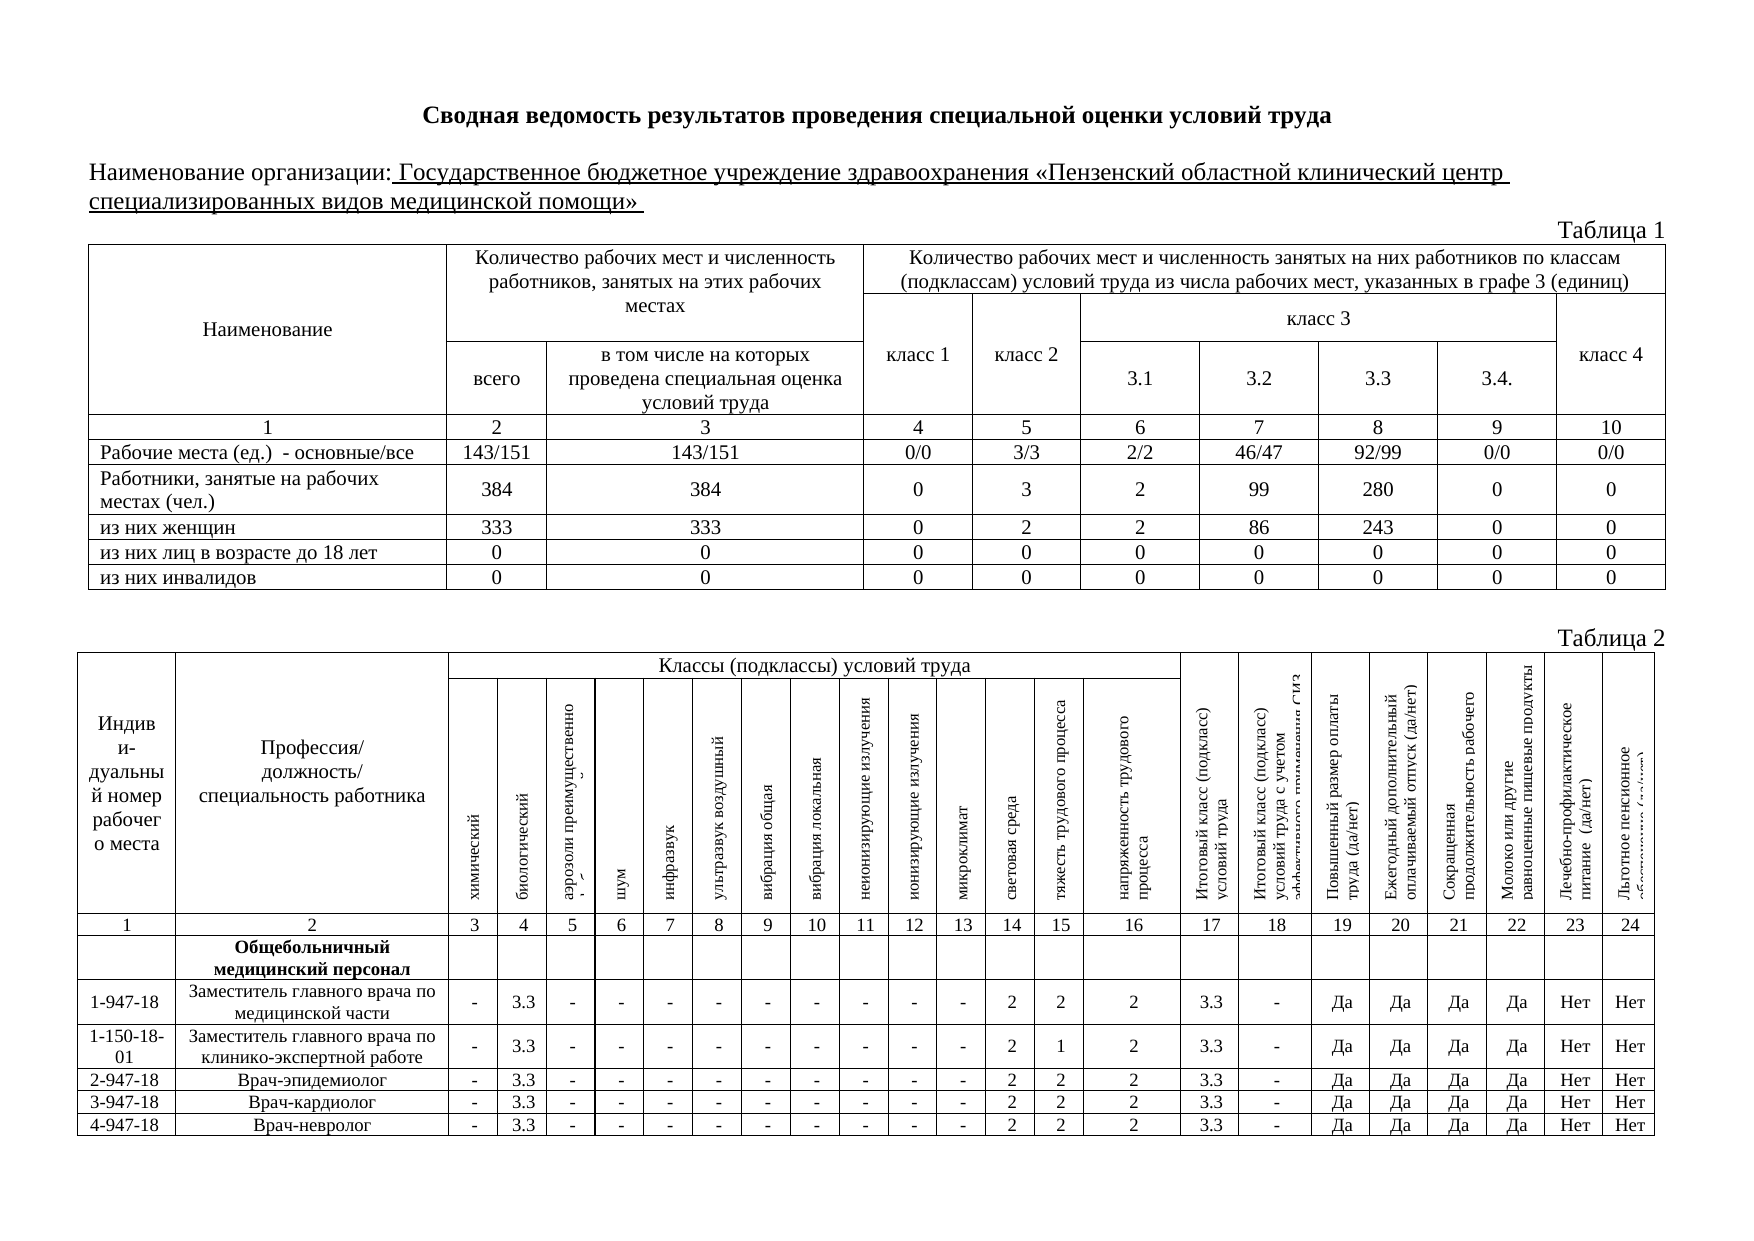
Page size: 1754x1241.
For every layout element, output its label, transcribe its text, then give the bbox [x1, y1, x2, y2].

table_header Индивидуальный номер рабочего места [78, 653, 175, 912]
table_cell 2 [1035, 1091, 1083, 1113]
table_cell 24 [1603, 914, 1654, 935]
table_cell 3 [973, 465, 1080, 513]
table_cell - [840, 1025, 888, 1068]
table_cell 0 [1557, 540, 1665, 564]
table_cell шум [596, 679, 643, 912]
table_cell - [937, 1114, 985, 1135]
table_cell - [742, 1069, 790, 1090]
table_cell напряженность трудового процесса [1084, 679, 1180, 912]
table_cell 0 [1438, 465, 1556, 513]
table_cell - [596, 1069, 643, 1090]
table_cell 280 [1319, 465, 1437, 513]
table_cell - [547, 1025, 594, 1068]
table_cell Да [1428, 980, 1486, 1023]
table_cell - [1239, 1091, 1311, 1113]
table_cell ионизирующие излучения [889, 679, 936, 912]
table_cell 15 [1035, 914, 1083, 935]
table_cell - [596, 980, 643, 1023]
table_cell 384 [547, 465, 863, 513]
table_cell вибрация локальная [791, 679, 839, 912]
table_cell 4-947-18 [78, 1114, 175, 1135]
table_cell 7 [644, 914, 692, 935]
table_cell 5 [547, 914, 594, 935]
table_cell - [449, 980, 497, 1023]
table_cell [986, 936, 1034, 979]
table_cell из них женщин [89, 515, 446, 539]
table_cell 3.3 [1319, 342, 1437, 414]
table_cell Да [1428, 1025, 1486, 1068]
table_cell Да [1370, 1069, 1427, 1090]
table_cell 86 [1200, 515, 1318, 539]
table_cell - [547, 980, 594, 1023]
table_cell 2 [1035, 980, 1083, 1023]
table_cell из них лиц в возрасте до 18 лет [89, 540, 446, 564]
table_cell Да [1370, 1091, 1427, 1113]
table_cell 2-947-18 [78, 1069, 175, 1090]
table_cell класс 2 [973, 294, 1080, 414]
table_cell 0 [1438, 515, 1556, 539]
table_cell [1545, 936, 1602, 979]
table_header Количество рабочих мест и численность занятых на них работников по классам (подклассам) условий труда из числа рабочих мест, указанных в графе 3 (единиц) [864, 245, 1665, 293]
table_cell ультразвук воздушный [693, 679, 741, 912]
table_cell всего [447, 342, 546, 414]
table_cell - [449, 1025, 497, 1068]
table_cell 0 [447, 565, 546, 589]
table_cell 11 [840, 914, 888, 935]
table_cell 0 [864, 515, 972, 539]
table_cell 0 [1557, 565, 1665, 589]
table_cell 0/0 [1438, 440, 1556, 464]
table_cell тяжесть трудового процесса [1035, 679, 1083, 912]
table_cell 0 [1200, 565, 1318, 589]
table_header Лечебно-профилактическое питание (да/нет) [1545, 653, 1602, 912]
table_cell Да [1487, 980, 1544, 1023]
table_cell 2 [986, 980, 1034, 1023]
table_cell 17 [1181, 914, 1238, 935]
table_cell 8 [1319, 415, 1437, 439]
table_header Классы (подклассы) условий труда [449, 653, 1180, 678]
table_cell 20 [1370, 914, 1427, 935]
table_cell - [449, 1069, 497, 1090]
table_cell Да [1428, 1069, 1486, 1090]
table_cell Врач-кардиолог [176, 1091, 448, 1113]
table_cell 0/0 [864, 440, 972, 464]
table_cell Да [1312, 1069, 1369, 1090]
table_cell класс 1 [864, 294, 972, 414]
table_cell [1603, 936, 1654, 979]
table_cell 3.3 [1181, 980, 1238, 1023]
table_cell 0 [447, 540, 546, 564]
table_cell - [742, 1025, 790, 1068]
table_header Итоговый класс (подкласс) условий труда с учетом эффективного применения СИЗ [1239, 653, 1311, 912]
table_cell 3.1 [1081, 342, 1199, 414]
table_cell [547, 936, 594, 979]
table_cell - [1239, 980, 1311, 1023]
table_cell Да [1312, 1091, 1369, 1113]
table_cell - [840, 1091, 888, 1113]
table_cell 92/99 [1319, 440, 1437, 464]
table_cell - [596, 1025, 643, 1068]
table_cell микроклимат [937, 679, 985, 912]
table_cell Да [1312, 980, 1369, 1023]
table_cell 19 [1312, 914, 1369, 935]
table_cell - [1239, 1025, 1311, 1068]
table_header Ежегодный дополнительный оплачиваемый отпуск (да/нет) [1370, 653, 1427, 912]
table_cell 16 [1084, 914, 1180, 935]
table_cell - [791, 1025, 839, 1068]
table_cell Да [1370, 1025, 1427, 1068]
table_cell Нет [1603, 1091, 1654, 1113]
table_cell Нет [1603, 980, 1654, 1023]
table_cell - [693, 980, 741, 1023]
table_cell Да [1487, 1114, 1544, 1135]
table_header Наименование [89, 245, 446, 414]
table_cell 3.3 [1181, 1114, 1238, 1135]
table_cell - [937, 1091, 985, 1113]
table_header Сокращенная продолжительность рабочего времени (да/нет) [1428, 653, 1486, 912]
table_cell 243 [1319, 515, 1437, 539]
table_cell - [644, 1069, 692, 1090]
table_cell Да [1428, 1091, 1486, 1113]
table_cell 9 [742, 914, 790, 935]
table_cell - [596, 1114, 643, 1135]
table_cell 9 [1438, 415, 1556, 439]
table_cell 2 [1084, 1114, 1180, 1135]
table_cell - [644, 980, 692, 1023]
table_cell - [742, 980, 790, 1023]
table_cell [1181, 936, 1238, 979]
table_cell неионизирующие излучения [840, 679, 888, 912]
table_cell 12 [889, 914, 936, 935]
table_cell - [693, 1069, 741, 1090]
table_cell Работники, занятые на рабочих местах (чел.) [89, 465, 446, 513]
table_cell 23 [1545, 914, 1602, 935]
table_cell Нет [1603, 1069, 1654, 1090]
text Таблица 2 [89, 623, 1665, 652]
table_cell 21 [1428, 914, 1486, 935]
table_header Льготное пенсионное обеспечение (да/нет) [1603, 653, 1654, 912]
table_cell - [889, 1091, 936, 1113]
table_cell 4 [498, 914, 546, 935]
table_cell в том числе на которых проведена специальная оценка условий труда [547, 342, 863, 414]
table_cell 14 [986, 914, 1034, 935]
table_cell [1312, 936, 1369, 979]
table_cell - [1239, 1114, 1311, 1135]
table_cell биологический [498, 679, 546, 912]
table_cell - [449, 1114, 497, 1135]
table_cell - [547, 1114, 594, 1135]
table_cell - [791, 1069, 839, 1090]
table_cell Да [1487, 1025, 1544, 1068]
table_cell 0 [1081, 540, 1199, 564]
table_cell - [791, 1114, 839, 1135]
table_cell 0 [864, 540, 972, 564]
table_cell [1035, 936, 1083, 979]
table_cell - [889, 1114, 936, 1135]
table_cell 18 [1239, 914, 1311, 935]
table_cell Врач-эпидемиолог [176, 1069, 448, 1090]
table_cell 1 [89, 415, 446, 439]
table_cell 2 [973, 515, 1080, 539]
table_cell 0 [1557, 465, 1665, 513]
table_cell вибрация общая [742, 679, 790, 912]
table_cell - [644, 1114, 692, 1135]
table_cell 3.2 [1200, 342, 1318, 414]
table_cell [78, 936, 175, 979]
table_cell 2 [1084, 1069, 1180, 1090]
table_cell 3.3 [498, 1069, 546, 1090]
table_cell 2/2 [1081, 440, 1199, 464]
table_cell 2 [1081, 515, 1199, 539]
table_cell 0 [1200, 540, 1318, 564]
table_cell 2 [986, 1091, 1034, 1113]
table_cell 2 [1081, 465, 1199, 513]
table_cell световая среда [986, 679, 1034, 912]
table_cell 2 [1084, 980, 1180, 1023]
table_cell 2 [986, 1025, 1034, 1068]
table_cell 2 [1084, 1025, 1180, 1068]
table_cell [1428, 936, 1486, 979]
table_cell 0 [1438, 565, 1556, 589]
table_cell 3 [449, 914, 497, 935]
table_cell 0 [547, 565, 863, 589]
table_cell Нет [1545, 1025, 1602, 1068]
table_cell 3.3 [498, 980, 546, 1023]
table_cell 10 [791, 914, 839, 935]
table_cell 3.3 [1181, 1069, 1238, 1090]
table_cell Нет [1545, 1114, 1602, 1135]
table_cell 2 [1035, 1114, 1083, 1135]
table_cell 0 [547, 540, 863, 564]
table_cell 3.3 [498, 1025, 546, 1068]
table_cell 143/151 [447, 440, 546, 464]
table_cell 2 [1035, 1069, 1083, 1090]
table_cell [693, 936, 741, 979]
table_header Итоговый класс (подкласс) условий труда [1181, 653, 1238, 912]
table_cell 2 [447, 415, 546, 439]
table_cell - [791, 980, 839, 1023]
table_cell Общебольничный медицинский персонал [176, 936, 448, 979]
table_cell 3 [547, 415, 863, 439]
table_cell [644, 936, 692, 979]
table_cell 3-947-18 [78, 1091, 175, 1113]
table_cell 0 [973, 565, 1080, 589]
table_cell Да [1428, 1114, 1486, 1135]
table_cell - [547, 1091, 594, 1113]
table_cell 1-947-18 [78, 980, 175, 1023]
table_cell 13 [937, 914, 985, 935]
table_cell 46/47 [1200, 440, 1318, 464]
table_cell [498, 936, 546, 979]
table_cell [742, 936, 790, 979]
table_header Повышенный размер оплаты труда (да/нет) [1312, 653, 1369, 912]
table_cell [596, 936, 643, 979]
table_cell - [937, 1025, 985, 1068]
table_cell 3.3 [498, 1114, 546, 1135]
table_cell [791, 936, 839, 979]
table_cell 5 [973, 415, 1080, 439]
table_cell Да [1312, 1114, 1369, 1135]
table_cell 0 [864, 565, 972, 589]
table_cell Нет [1603, 1025, 1654, 1068]
table_cell - [937, 980, 985, 1023]
table_header Количество рабочих мест и численность работников, занятых на этих рабочих местах [447, 245, 863, 341]
table_cell 333 [547, 515, 863, 539]
table_cell [1370, 936, 1427, 979]
table_cell Да [1487, 1091, 1544, 1113]
table_cell 2 [1084, 1091, 1180, 1113]
table_cell 143/151 [547, 440, 863, 464]
table_cell [1487, 936, 1544, 979]
table_header Профессия/ должность/ специальность работника [176, 653, 448, 912]
table_cell Нет [1545, 980, 1602, 1023]
table_cell - [840, 980, 888, 1023]
table_cell Нет [1603, 1114, 1654, 1135]
table_cell 10 [1557, 415, 1665, 439]
table_cell 3.3 [498, 1091, 546, 1113]
table_cell - [840, 1069, 888, 1090]
table_cell 6 [596, 914, 643, 935]
table_cell 2 [986, 1069, 1034, 1090]
table_cell - [547, 1069, 594, 1090]
table_cell Врач-невролог [176, 1114, 448, 1135]
table_cell Заместитель главного врача по клинико-экспертной работе [176, 1025, 448, 1068]
table_cell 3.3 [1181, 1025, 1238, 1068]
table_cell Заместитель главного врача по медицинской части [176, 980, 448, 1023]
table_cell 6 [1081, 415, 1199, 439]
table_cell класс 4 [1557, 294, 1665, 414]
table_cell Нет [1545, 1091, 1602, 1113]
table_cell 1 [1035, 1025, 1083, 1068]
table_cell Нет [1545, 1069, 1602, 1090]
text Наименование организации: [89, 157, 1665, 215]
table_header Молоко или другие равноценные пищевые продукты (да/нет) [1487, 653, 1544, 912]
table_cell [937, 936, 985, 979]
table_cell 0 [1319, 540, 1437, 564]
table_cell 1-150-18-01 [78, 1025, 175, 1068]
table_cell класс 3 [1081, 294, 1556, 341]
table_cell [449, 936, 497, 979]
table_cell - [644, 1091, 692, 1113]
table_cell химический [449, 679, 497, 912]
table_cell 0 [1438, 540, 1556, 564]
table_cell - [889, 980, 936, 1023]
table_cell 7 [1200, 415, 1318, 439]
table_cell 0 [1557, 515, 1665, 539]
table_cell 384 [447, 465, 546, 513]
table_cell 22 [1487, 914, 1544, 935]
table_cell 333 [447, 515, 546, 539]
table_cell аэрозоли преимущественно фиброгенного действия [547, 679, 594, 912]
table_cell [840, 936, 888, 979]
table_cell - [449, 1091, 497, 1113]
table_cell 8 [693, 914, 741, 935]
table_cell - [742, 1114, 790, 1135]
table_cell - [596, 1091, 643, 1113]
table_cell - [693, 1114, 741, 1135]
table_cell 99 [1200, 465, 1318, 513]
table_cell - [937, 1069, 985, 1090]
table_cell 3/3 [973, 440, 1080, 464]
table_cell 0/0 [1557, 440, 1665, 464]
table_cell инфразвук [644, 679, 692, 912]
table_cell 1 [78, 914, 175, 935]
table_cell 0 [1081, 565, 1199, 589]
table_cell - [742, 1091, 790, 1113]
table_cell - [1239, 1069, 1311, 1090]
table_cell 3.3 [1181, 1091, 1238, 1113]
table_cell 2 [176, 914, 448, 935]
table_cell Да [1370, 1114, 1427, 1135]
table_cell Да [1487, 1069, 1544, 1090]
table_cell 2 [986, 1114, 1034, 1135]
table_cell - [693, 1025, 741, 1068]
table_cell - [644, 1025, 692, 1068]
table_cell Да [1370, 980, 1427, 1023]
table_cell - [693, 1091, 741, 1113]
table_cell [889, 936, 936, 979]
text Таблица 1 [89, 215, 1665, 244]
table_cell - [889, 1069, 936, 1090]
table_cell 0 [1319, 565, 1437, 589]
table_cell 0 [864, 465, 972, 513]
table_cell [1084, 936, 1180, 979]
table_cell из них инвалидов [89, 565, 446, 589]
table_cell 3.4. [1438, 342, 1556, 414]
table_cell - [791, 1091, 839, 1113]
text Сводная ведомость результатов проведения специальной оценки условий труда [89, 100, 1665, 129]
table_cell - [889, 1025, 936, 1068]
table_cell - [840, 1114, 888, 1135]
table_cell 0 [973, 540, 1080, 564]
table_cell Да [1312, 1025, 1369, 1068]
table_cell [1239, 936, 1311, 979]
table_cell Рабочие места (ед.) - основные/все [89, 440, 446, 464]
table_cell 4 [864, 415, 972, 439]
